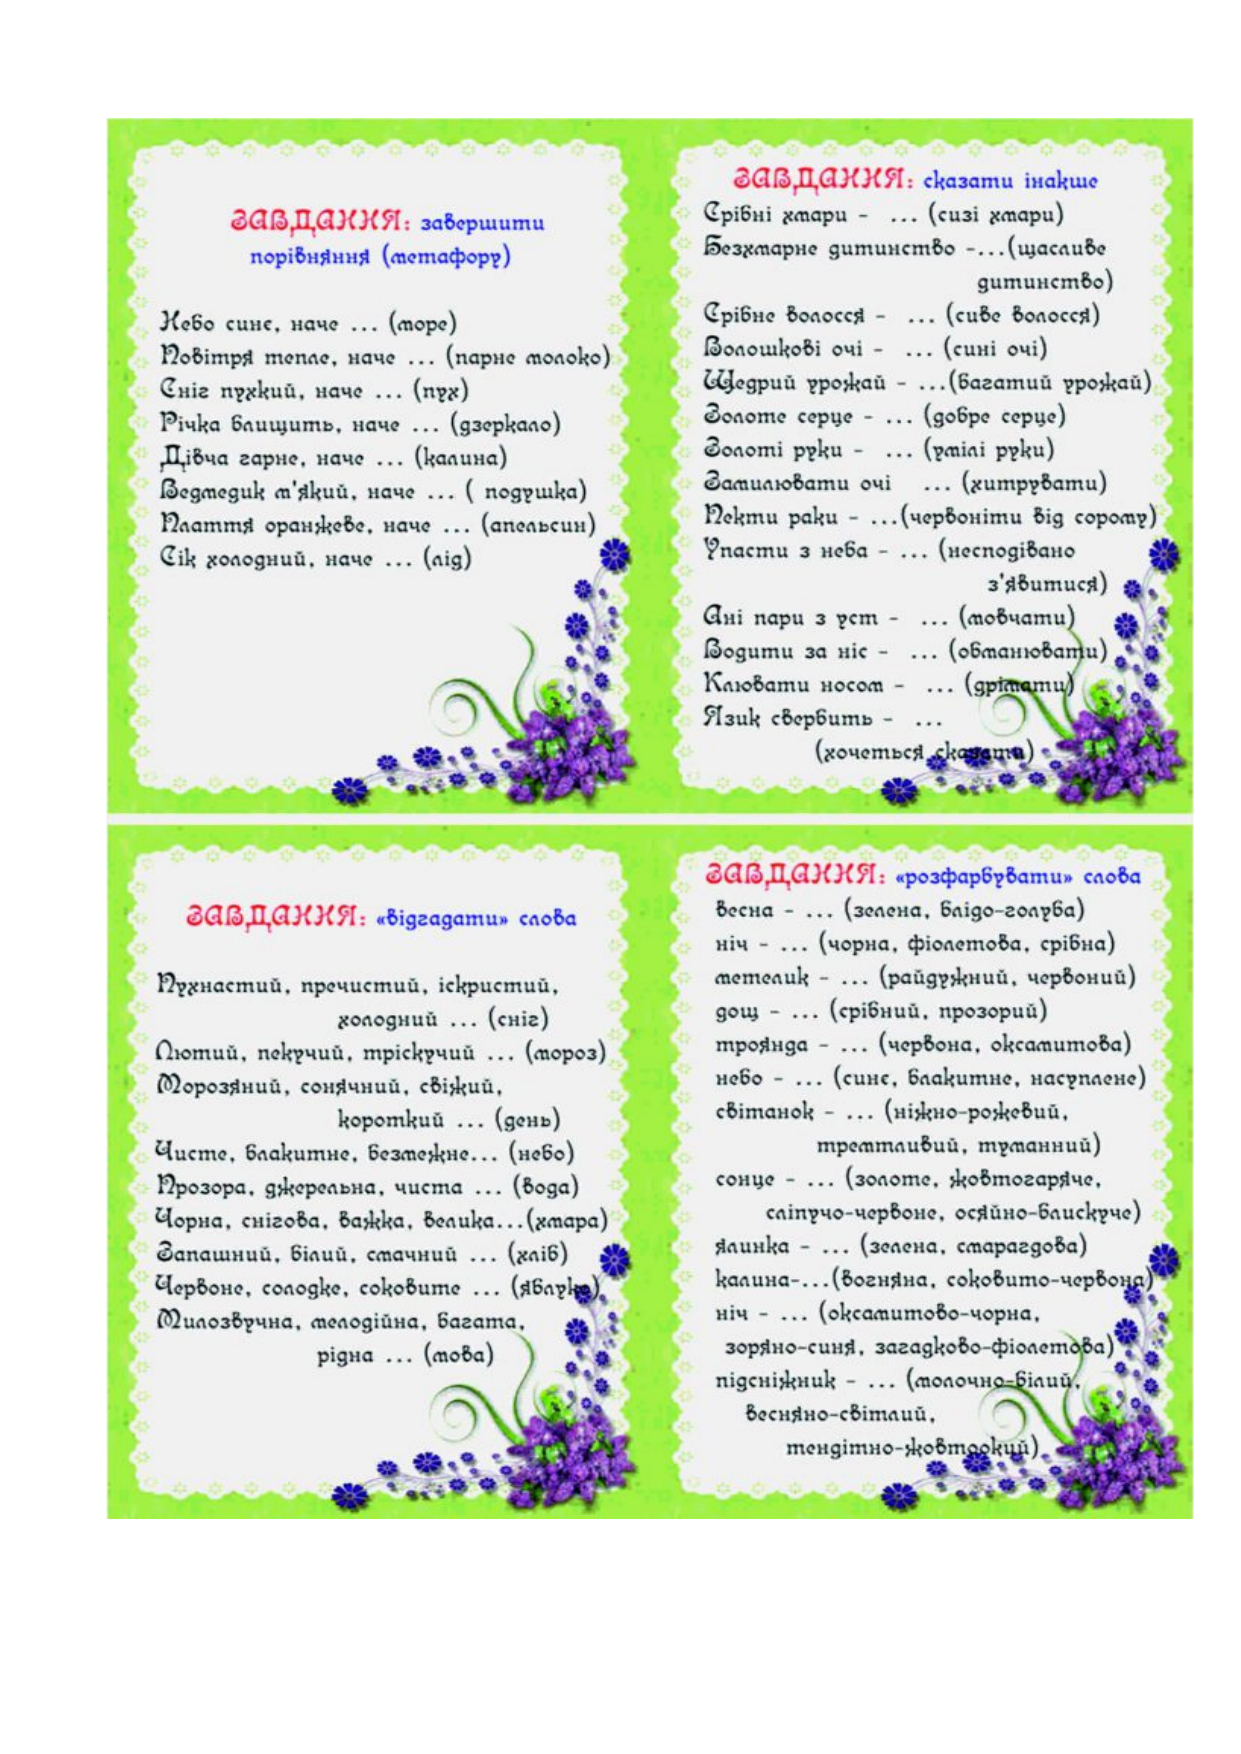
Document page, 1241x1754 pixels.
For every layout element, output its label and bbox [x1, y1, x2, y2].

picture [106, 118, 1194, 1519]
